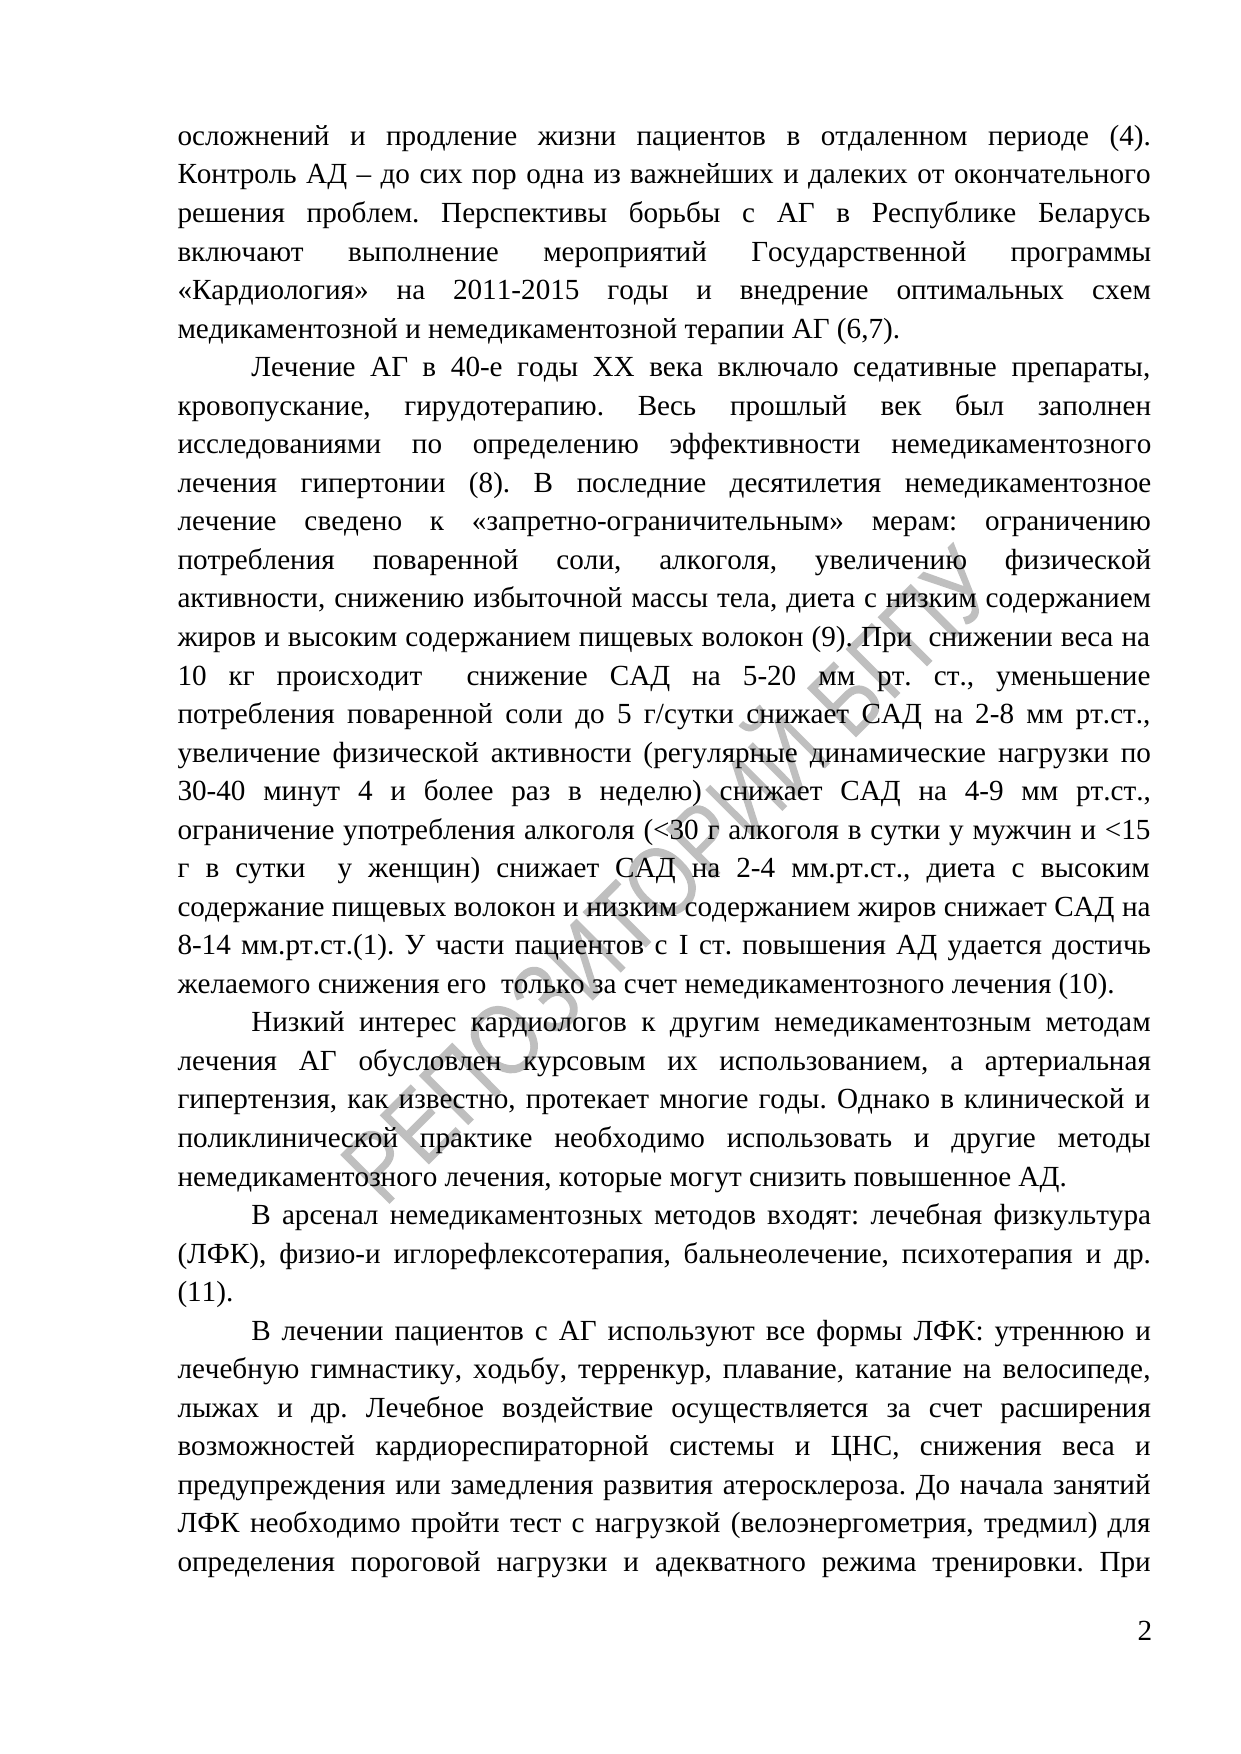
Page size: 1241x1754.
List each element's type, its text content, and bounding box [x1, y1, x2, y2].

text В арсенал немедикаментозных методов входят: лечебная физкультура (ЛФК), физио-и иглорефлексотерапия, бальнеолечение, психотерапия и др. (11). [177, 1197, 1152, 1308]
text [177, 118, 1152, 344]
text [177, 1313, 1152, 1578]
text Низкий интерес кардиологов к другим немедикаментозным методам лечения АГ обусловлен курсовым их использованием, а артериальная гипертензия, как известно, протекает многие годы. Однако в клинической и поликлинической практике необходимо использовать и другие методы немедикаментозного лечения, которые могут снизить повышенное АД. [177, 1004, 1152, 1192]
text Лечение АГ в 40-е годы ХХ века включало седативные препараты, кровопускание, гирудотерапию. Весь прошлый век был заполнен исследованиями по определению эффективности немедикаментозного лечения гипертонии (8). В последние десятилетия немедикаментозное лечение сведено к «запретно-ограничительным» мерам: ограничению потребления поваренной соли, алкоголя, увеличению физической активности, снижению избыточной массы тела, диета с низким содержанием жиров и высоким содержанием пищевых волокон (9). При снижении веса на 10 кг происходит снижение САД на 5-20 мм рт. ст., уменьшение потребления поваренной соли до 5 г/сутки снижает САД на 2-8 мм рт.ст., увеличение физической активности (регулярные динамические нагрузки по 30-40 минут 4 и более раз в неделю) снижает САД на 4-9 мм рт.ст., ограничение употребления алкоголя (<30 г алкоголя в сутки у мужчин и <15 г в сутки у женщин) снижает САД на 2-4 мм.рт.ст., диета с высоким содержание пищевых волокон и низким содержанием жиров снижает САД на 8-14 мм.рт.ст.(1). У части пациентов с I ст. повышения АД удается достичь желаемого снижения его только за счет немедикаментозного лечения (10). [177, 349, 1152, 999]
